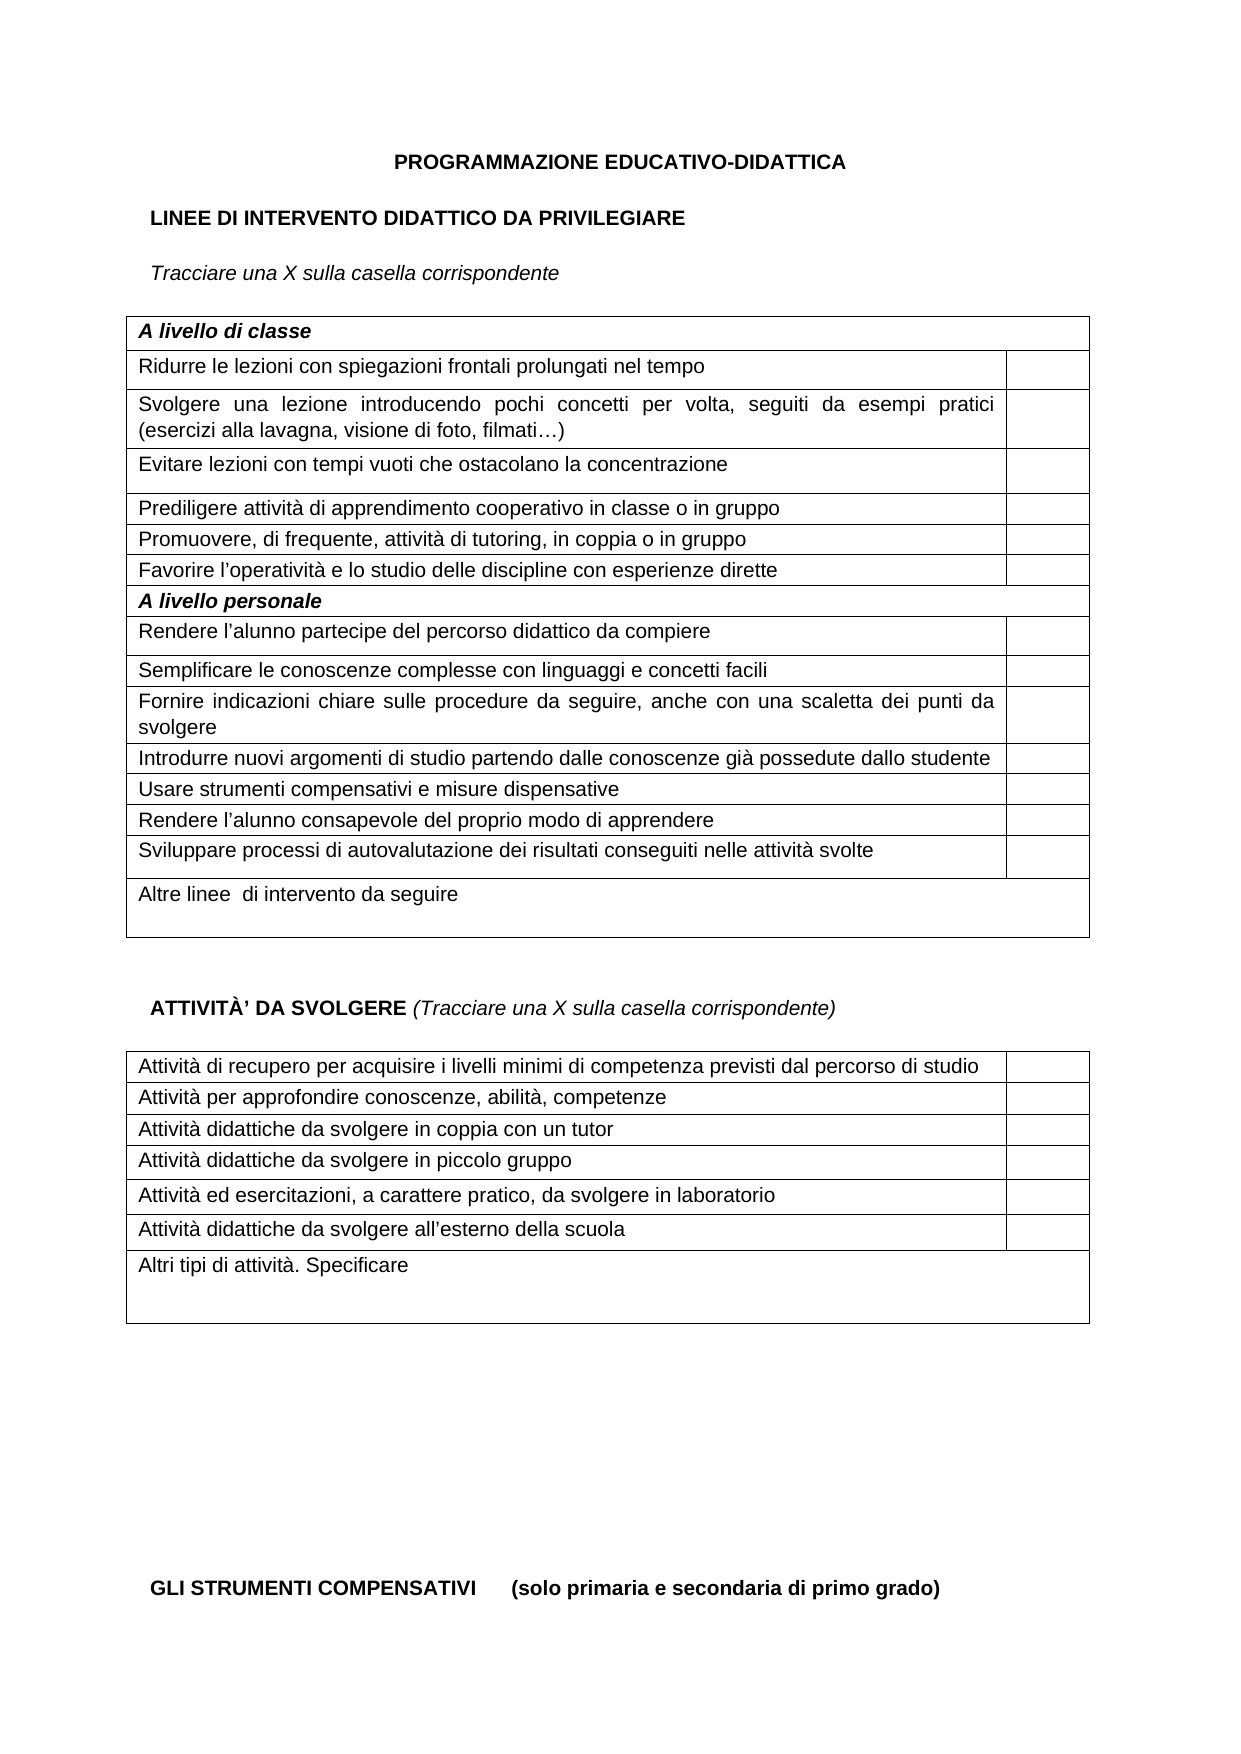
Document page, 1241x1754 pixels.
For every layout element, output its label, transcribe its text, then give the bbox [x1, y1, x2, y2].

table_cell [1007, 1115, 1089, 1145]
table_cell Rendere l’alunno partecipe del percorso didattico da compiere [127, 617, 1006, 655]
table_cell Altre linee di intervento da seguire [127, 879, 1089, 937]
table_cell A livello personale [127, 586, 1089, 616]
table_cell Rendere l’alunno consapevole del proprio modo di apprendere [127, 805, 1006, 835]
table_cell Semplificare le conoscenze complesse con linguaggi e concetti facili [127, 656, 1006, 686]
table_cell [1007, 390, 1089, 448]
table_cell Ridurre le lezioni con spiegazioni frontali prolungati nel tempo [127, 351, 1006, 389]
table_cell Prediligere attività di apprendimento cooperativo in classe o in gruppo [127, 494, 1006, 523]
table_cell Sviluppare processi di autovalutazione dei risultati conseguiti nelle attività svolte [127, 836, 1006, 878]
table_cell [1007, 836, 1089, 878]
table_cell [1007, 774, 1089, 804]
table_cell [1007, 1215, 1089, 1249]
table_cell [1007, 555, 1089, 585]
table_cell Promuovere, di frequente, attività di tutoring, in coppia o in gruppo [127, 525, 1006, 554]
table_cell Introdurre nuovi argomenti di studio partendo dalle conoscenze già possedute dallo studente [127, 744, 1006, 773]
text ATTIVITÀ’ DA SVOLGERE (Tracciare una X sulla casella corrispondente) [150, 996, 1090, 1020]
table_cell Svolgere una lezione introducendo pochi concetti per volta, seguiti da esempi pratici (esercizi alla lavagna, visione di foto, filmati…) [127, 390, 1006, 448]
table_cell Evitare lezioni con tempi vuoti che ostacolano la concentrazione [127, 449, 1006, 492]
table_header Attività di recupero per acquisire i livelli minimi di competenza previsti dal percorso di studio [127, 1052, 1006, 1082]
table_cell [1007, 805, 1089, 835]
text Tracciare una X sulla casella corrispondente [150, 261, 1090, 285]
table_cell Fornire indicazioni chiare sulle procedure da seguire, anche con una scaletta dei punti da svolgere [127, 687, 1006, 742]
table_cell [1007, 525, 1089, 554]
text LINEE DI INTERVENTO DIDATTICO DA PRIVILEGIARE [150, 205, 1090, 229]
table_cell Usare strumenti compensativi e misure dispensative [127, 774, 1006, 804]
table_cell [1007, 449, 1089, 492]
table_cell Attività didattiche da svolgere all’esterno della scuola [127, 1215, 1006, 1249]
table_cell [1007, 494, 1089, 523]
table_cell [1007, 351, 1089, 389]
text PROGRAMMAZIONE EDUCATIVO-DIDATTICA [150, 150, 1090, 174]
table_cell Altri tipi di attività. Specificare [127, 1251, 1089, 1323]
table_cell [1007, 1180, 1089, 1214]
table_cell [1007, 744, 1089, 773]
table_cell Attività per approfondire conoscenze, abilità, competenze [127, 1083, 1006, 1114]
table_cell [1007, 1146, 1089, 1179]
table_cell [1007, 617, 1089, 655]
table_cell [1007, 656, 1089, 686]
table_cell [1007, 1083, 1089, 1114]
table_header A livello di classe [127, 317, 1089, 350]
table_cell Attività didattiche da svolgere in coppia con un tutor [127, 1115, 1006, 1145]
table_cell Favorire l’operatività e lo studio delle discipline con esperienze dirette [127, 555, 1006, 585]
table_cell Attività didattiche da svolgere in piccolo gruppo [127, 1146, 1006, 1179]
text GLI STRUMENTI COMPENSATIVI (solo primaria e secondaria di primo grado) [150, 1576, 1090, 1599]
table_cell [1007, 687, 1089, 742]
table_cell Attività ed esercitazioni, a carattere pratico, da svolgere in laboratorio [127, 1180, 1006, 1214]
table_header [1007, 1052, 1089, 1082]
